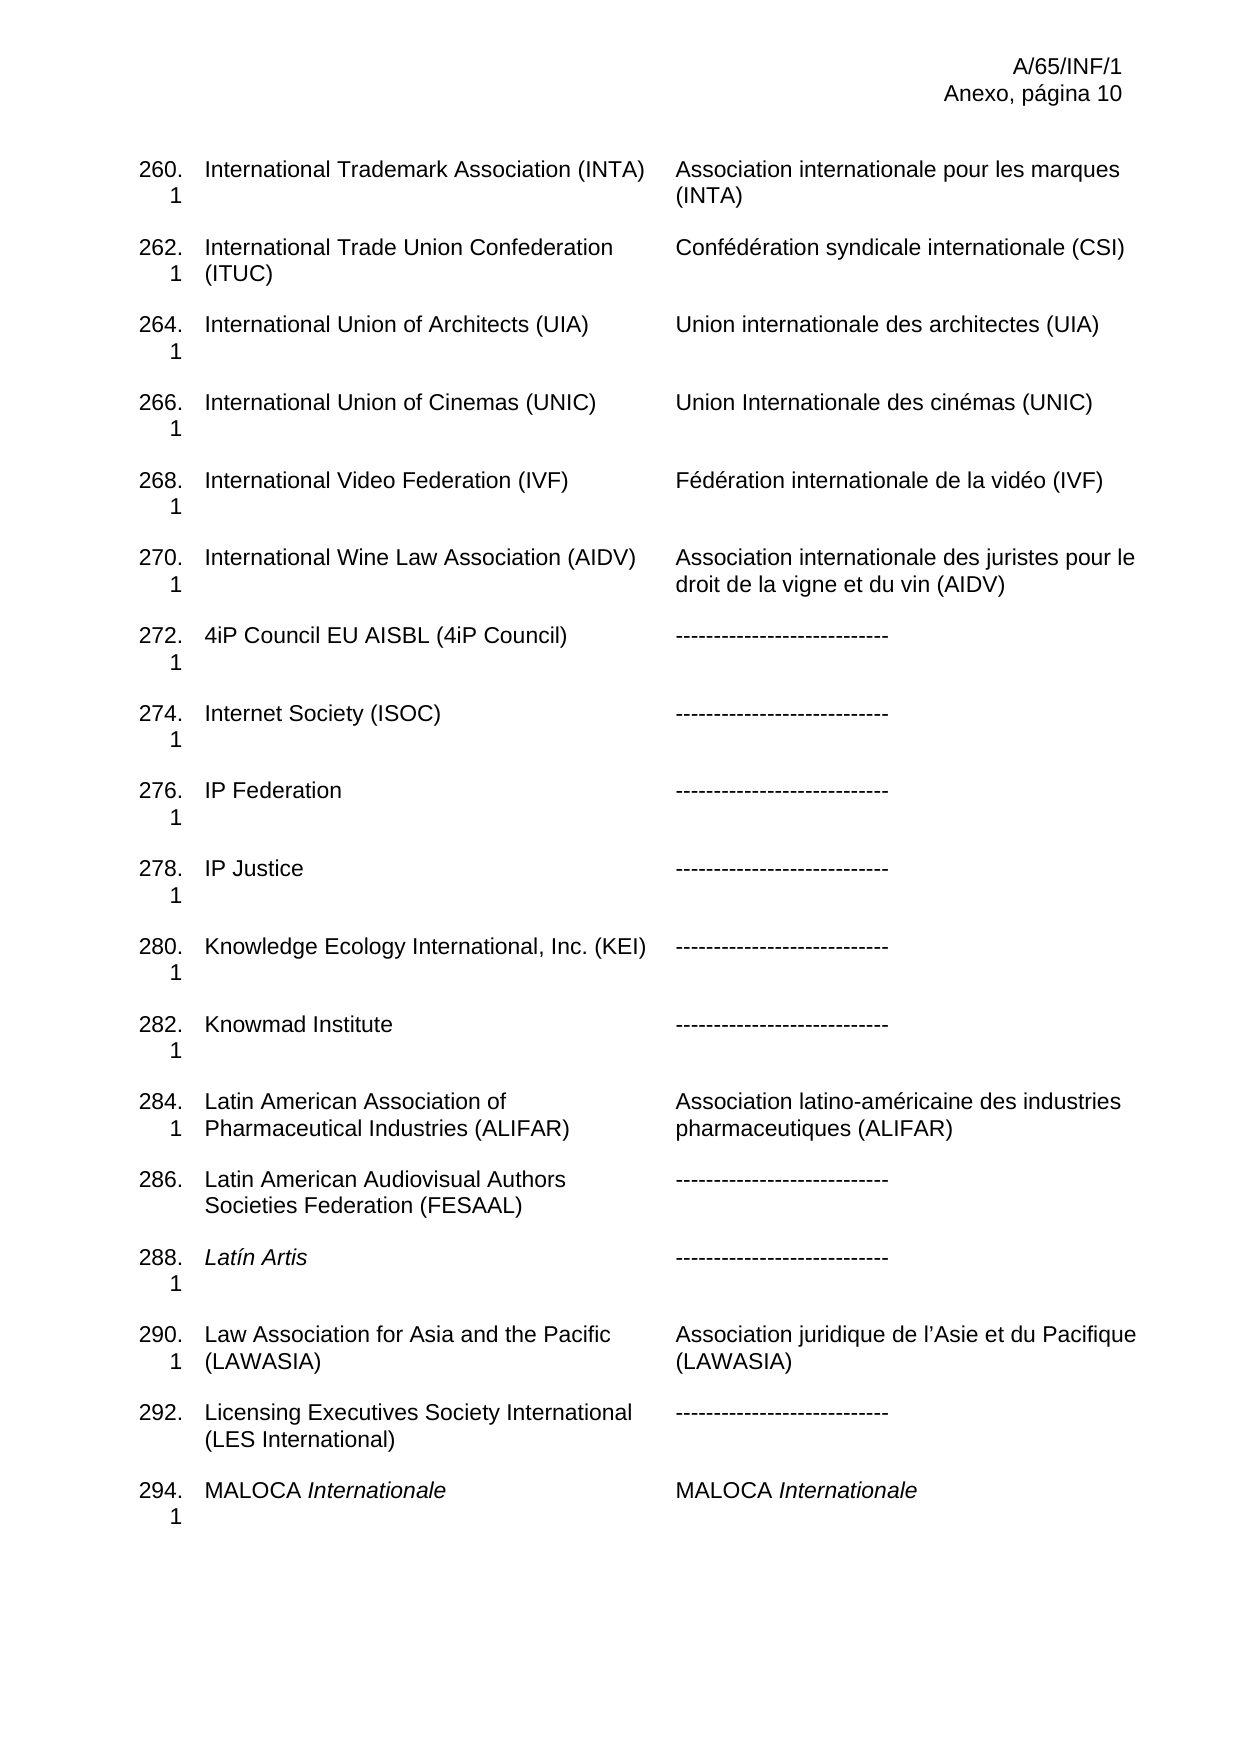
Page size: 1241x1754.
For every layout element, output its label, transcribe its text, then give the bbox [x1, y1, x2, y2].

table_cell Knowmad Institute [193, 1011, 664, 1088]
table_cell 1 [83, 855, 193, 933]
table_cell 1 [83, 156, 193, 233]
table_cell ---------------------------- [664, 1011, 1189, 1088]
table_cell ---------------------------- [664, 622, 1189, 700]
table_cell 1 [83, 622, 193, 700]
table_cell 1 [83, 700, 193, 777]
table_cell 1 [83, 1011, 193, 1088]
table_cell ---------------------------- [664, 933, 1189, 1011]
table_cell International Trademark Association (INTA) [193, 156, 664, 233]
table_cell Internet Society (ISOC) [193, 700, 664, 777]
table_cell Association internationale des juristes pour le droit de la vigne et du vin (AIDV) [664, 544, 1189, 622]
table_cell Knowledge Ecology International, Inc. (KEI) [193, 933, 664, 1011]
table_cell 4iP Council EU AISBL (4iP Council) [193, 622, 664, 700]
table_cell ---------------------------- [664, 700, 1189, 777]
table_cell 1 [83, 311, 193, 389]
table_cell Association juridique de l’Asie et du Pacifique (LAWASIA) [664, 1321, 1189, 1399]
table_cell Latin American Audiovisual Authors Societies Federation (FESAAL) [193, 1166, 664, 1244]
table_cell Association latino-américaine des industries pharmaceutiques (ALIFAR) [664, 1088, 1189, 1166]
table_cell ---------------------------- [664, 1166, 1189, 1244]
table_cell 1 [83, 234, 193, 311]
table_cell Licensing Executives Society International (LES International) [193, 1399, 664, 1477]
table_cell Union Internationale des cinémas (UNIC) [664, 389, 1189, 467]
table_cell MALOCA Internationale [664, 1477, 1189, 1554]
table_cell Association internationale pour les marques (INTA) [664, 156, 1189, 233]
table_cell 1 [83, 933, 193, 1011]
table_cell Latin American Association of Pharmaceutical Industries (ALIFAR) [193, 1088, 664, 1166]
table_cell ---------------------------- [664, 1244, 1189, 1321]
table_cell 1 [83, 778, 193, 855]
table_cell ---------------------------- [664, 778, 1189, 855]
table_cell Union internationale des architectes (UIA) [664, 311, 1189, 389]
table_cell [83, 1399, 193, 1477]
table_cell 1 [83, 1088, 193, 1166]
table_cell Law Association for Asia and the Pacific (LAWASIA) [193, 1321, 664, 1399]
table_cell International Union of Cinemas (UNIC) [193, 389, 664, 467]
table_cell International Video Federation (IVF) [193, 467, 664, 544]
table_cell International Trade Union Confederation (ITUC) [193, 234, 664, 311]
table_cell IP Justice [193, 855, 664, 933]
table_cell ---------------------------- [664, 855, 1189, 933]
table_cell 1 [83, 389, 193, 467]
table_cell 1 [83, 1244, 193, 1321]
table_cell 1 [83, 467, 193, 544]
table_cell Confédération syndicale internationale (CSI) [664, 234, 1189, 311]
table_cell Fédération internationale de la vidéo (IVF) [664, 467, 1189, 544]
table_cell International Wine Law Association (AIDV) [193, 544, 664, 622]
table_cell [83, 1166, 193, 1244]
table_cell 1 [83, 544, 193, 622]
table_cell MALOCA Internationale [193, 1477, 664, 1554]
table_cell International Union of Architects (UIA) [193, 311, 664, 389]
table_cell 1 [83, 1477, 193, 1554]
table_cell IP Federation [193, 778, 664, 855]
table_cell Latín Artis [193, 1244, 664, 1321]
table_cell 1 [83, 1321, 193, 1399]
table_cell ---------------------------- [664, 1399, 1189, 1477]
